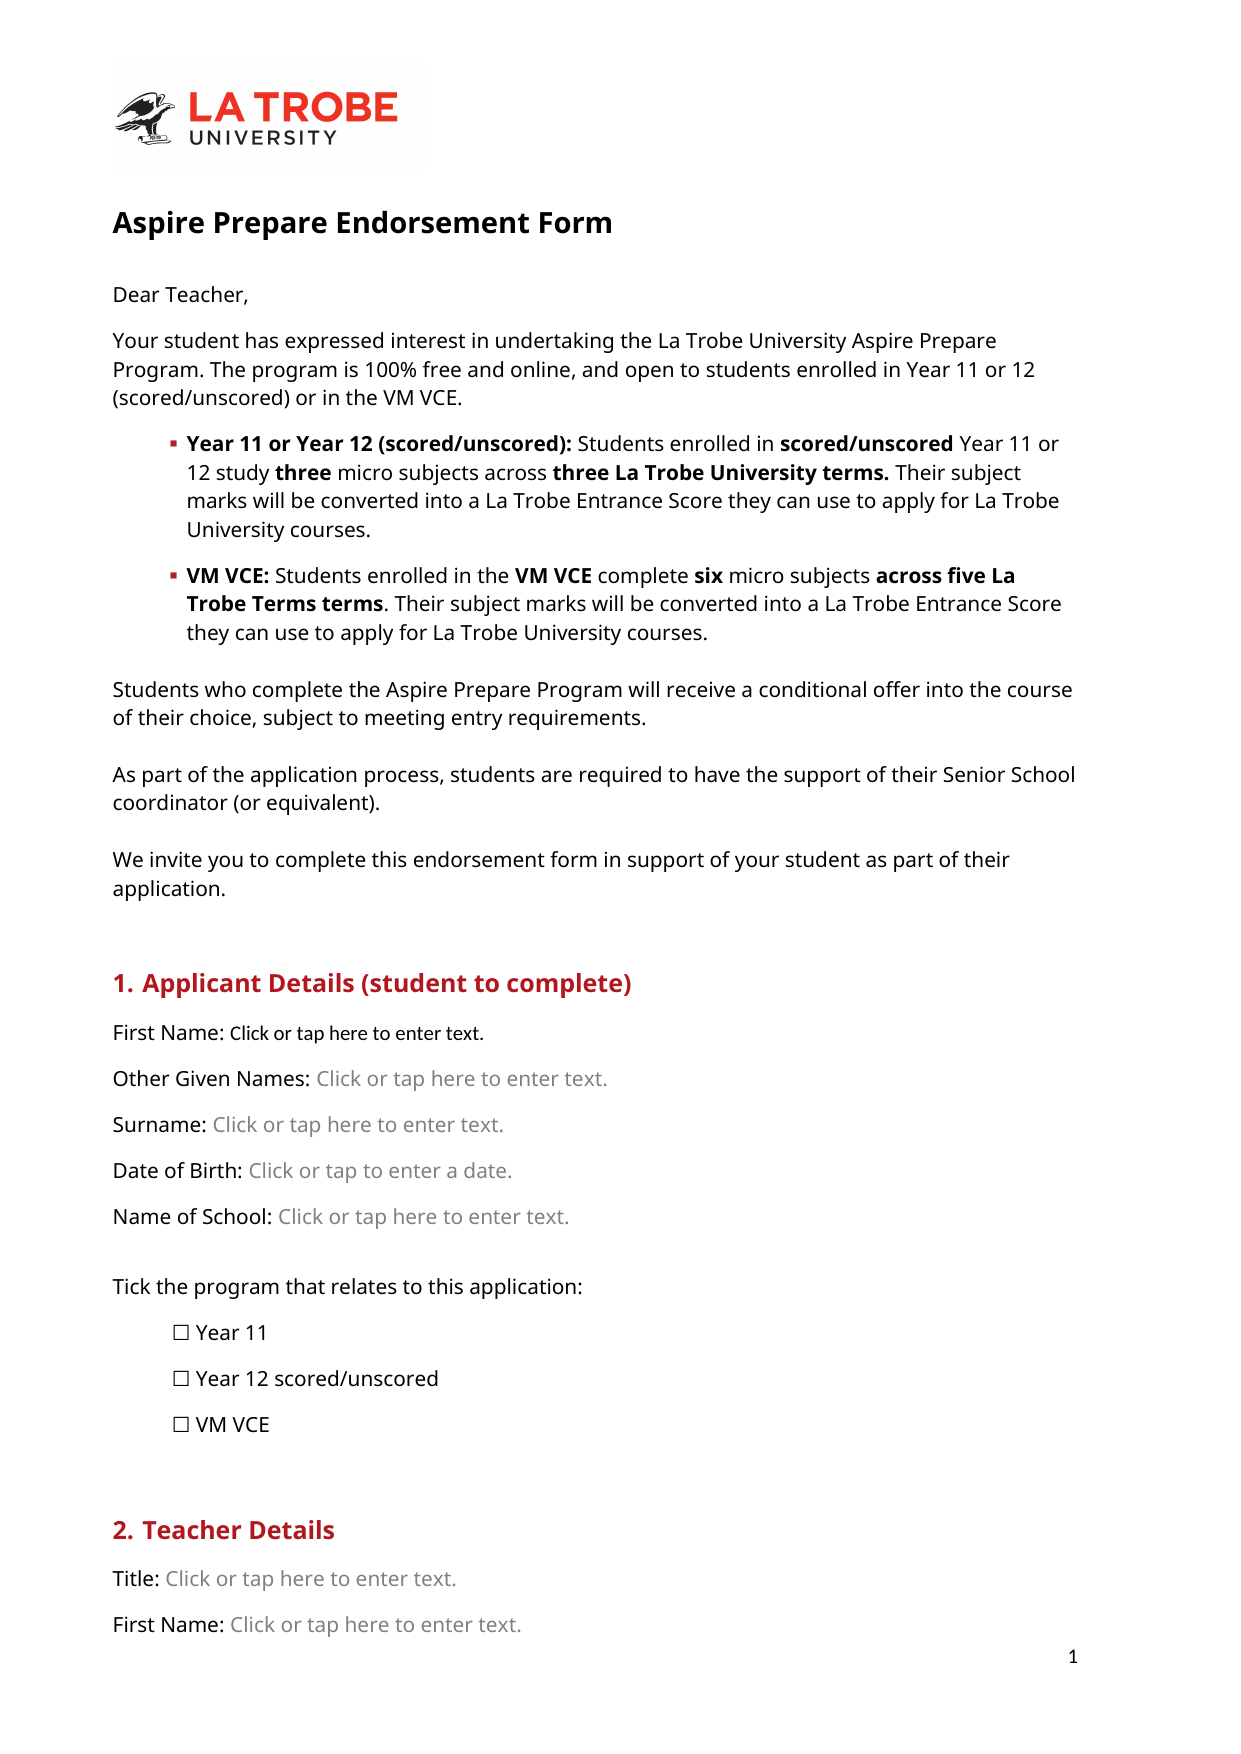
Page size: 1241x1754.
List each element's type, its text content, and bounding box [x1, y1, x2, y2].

text First Name: [112, 1018, 1078, 1046]
text Year 12 scored/unscored [172, 1364, 1078, 1393]
list Teacher Details [112, 1512, 1078, 1546]
text Other Given Names: [112, 1064, 1078, 1092]
text Year 11 [172, 1318, 1078, 1347]
text Name of School: [112, 1202, 1078, 1231]
text VM VCE: Students enrolled in the VM VCE complete six micro subjects across five La Trobe Terms terms. Their subject marks will be converted into a La Trobe Entrance Score they can use to apply for La Trobe University courses. [169, 561, 1078, 646]
text Dear Teacher, [112, 280, 1078, 309]
text First Name: [112, 1610, 1078, 1639]
list Applicant Details (student to complete) [112, 966, 1078, 1000]
text Year 11 or Year 12 (scored/unscored): Students enrolled in scored/unscored Year 11 or 12 study three micro subjects across three La Trobe University terms. Their subject marks will be converted into a La Trobe Entrance Score they can use to apply for La Trobe University courses. [169, 429, 1078, 543]
text Aspire Prepare Endorsement Form [112, 202, 1078, 242]
text Your student has expressed interest in undertaking the La Trobe University Aspire Prepare Program. The program is 100% free and online, and open to students enrolled in Year 11 or 12 (scored/unscored) or in the VM VCE. [112, 327, 1078, 412]
text Title: [112, 1564, 1078, 1593]
text Date of Birth: [112, 1156, 1078, 1185]
text Surname: [112, 1110, 1078, 1139]
text Tick the program that relates to this application: [112, 1272, 1078, 1301]
list As part of the application process, students are required to have the support of their Senior School coordinator (or equivalent). [112, 760, 1078, 817]
text VM VCE [172, 1411, 1078, 1439]
list Students who complete the Aspire Prepare Program will receive a conditional offer into the course of their choice, subject to meeting entry requirements. [112, 675, 1078, 732]
list We invite you to complete this endorsement form in support of your student as part of their application. [112, 845, 1078, 902]
picture [112, 61, 428, 171]
